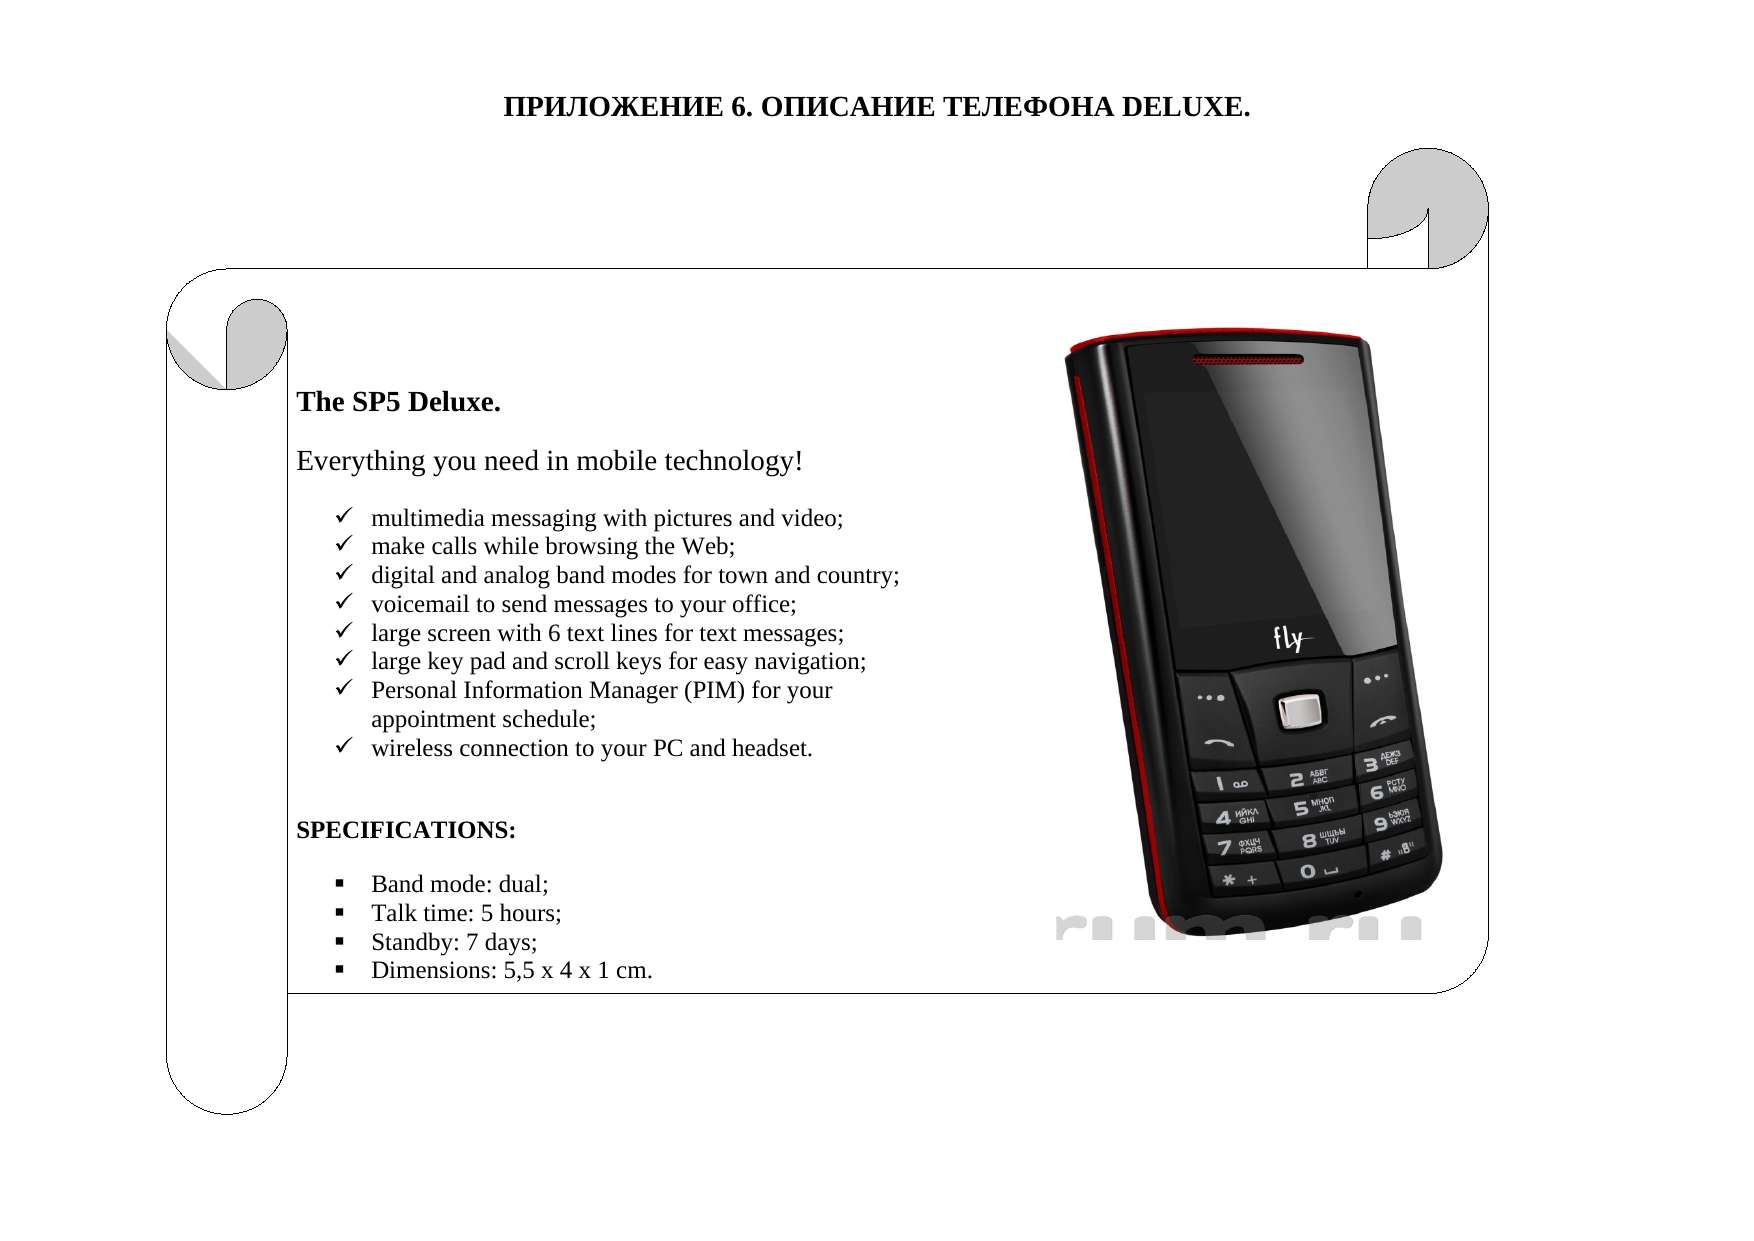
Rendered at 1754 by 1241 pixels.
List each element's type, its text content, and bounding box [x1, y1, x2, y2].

picture [1056, 319, 1475, 940]
text ПРИЛОЖЕНИЕ 6. Описание телефона DELUXE. [118, 89, 1636, 122]
